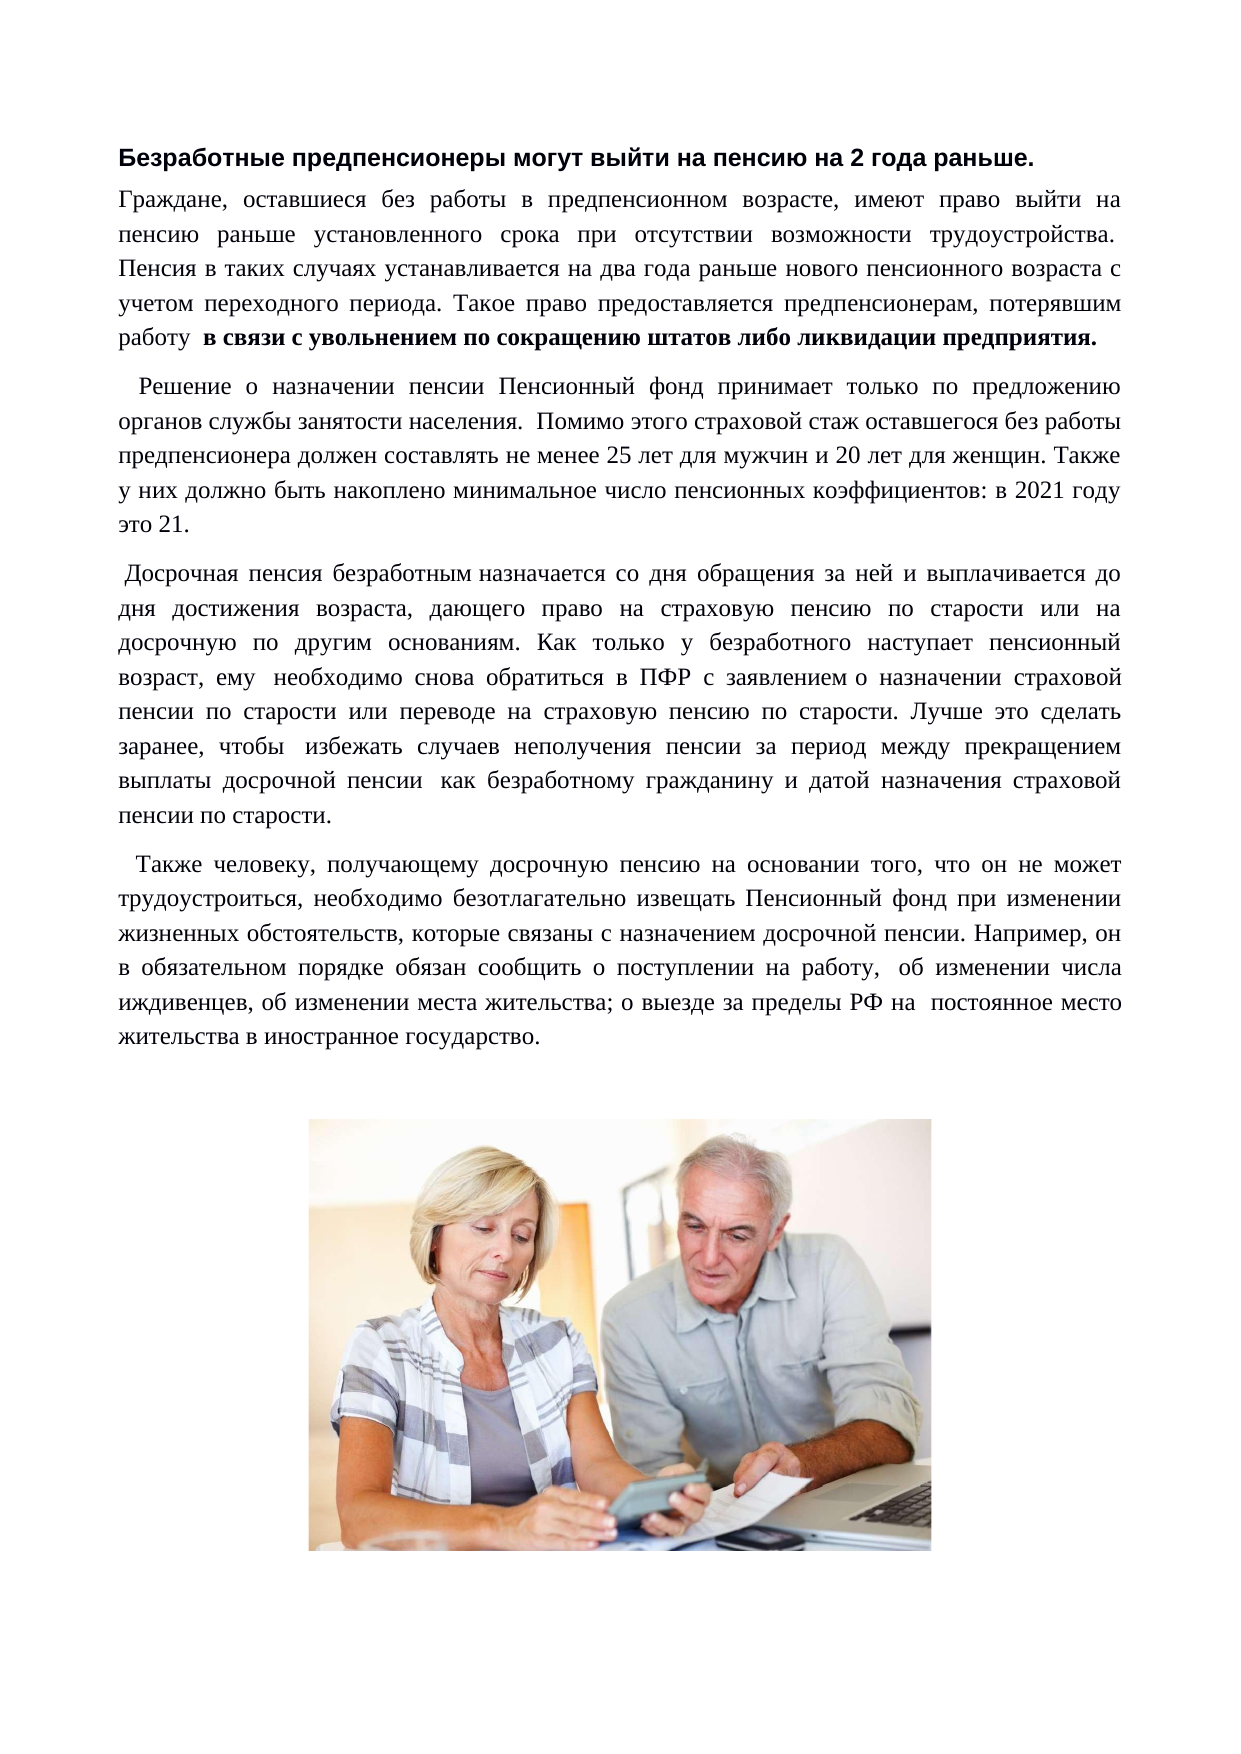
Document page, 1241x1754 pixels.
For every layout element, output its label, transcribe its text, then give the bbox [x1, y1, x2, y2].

text Также человеку, получающему досрочную пенсию на основании того, что он не может трудоустроиться, необходимо безотлагательно извещать Пенсионный фонд при изменении жизненных обстоятельств, которые связаны с назначением досрочной пенсии. Например, он в обязательном порядке обязан сообщить о поступлении на работу, об изменении числа иждивенцев, об изменении места жительства; о выезде за пределы РФ на постоянное место жительства в иностранное государство. [118, 849, 1122, 1050]
text Досрочная пенсия безработным назначается со дня обращения за ней и выплачивается до дня достижения возраста, дающего право на страховую пенсию по старости или на досрочную по другим основаниям. Как только у безработного наступает пенсионный возраст, ему необходимо снова обратиться в ПФР с заявлением о назначении страховой пенсии по старости или переводе на страховую пенсию по старости. Лучше это сделать заранее, чтобы избежать случаев неполучения пенсии за период между прекращением выплаты досрочной пенсии как безработному гражданину и датой назначения страховой пенсии по старости. [118, 558, 1122, 828]
text Граждане, оставшиеся без работы в предпенсионном возрасте, имеют право выйти на пенсию раньше установленного срока при отсутствии возможности трудоустройства. Пенсия в таких случаях устанавливается на два года раньше нового пенсионного возраста с учетом переходного периода. Такое право предоставляется предпенсионерам, потерявшим работу в связи с увольнением по сокращению штатов либо ликвидации предприятия. [118, 184, 1122, 351]
picture [308, 1119, 932, 1551]
text Безработные предпенсионеры могут выйти на пенсию на 2 года раньше. [118, 143, 1122, 172]
text Решение о назначении пенсии Пенсионный фонд принимает только по предложению органов службы занятости населения. Помимо этого страховой стаж оставшегося без работы предпенсионера должен составлять не менее 25 лет для мужчин и 20 лет для женщин. Также у них должно быть накоплено минимальное число пенсионных коэффициентов: в 2021 году это 21. [118, 371, 1122, 538]
